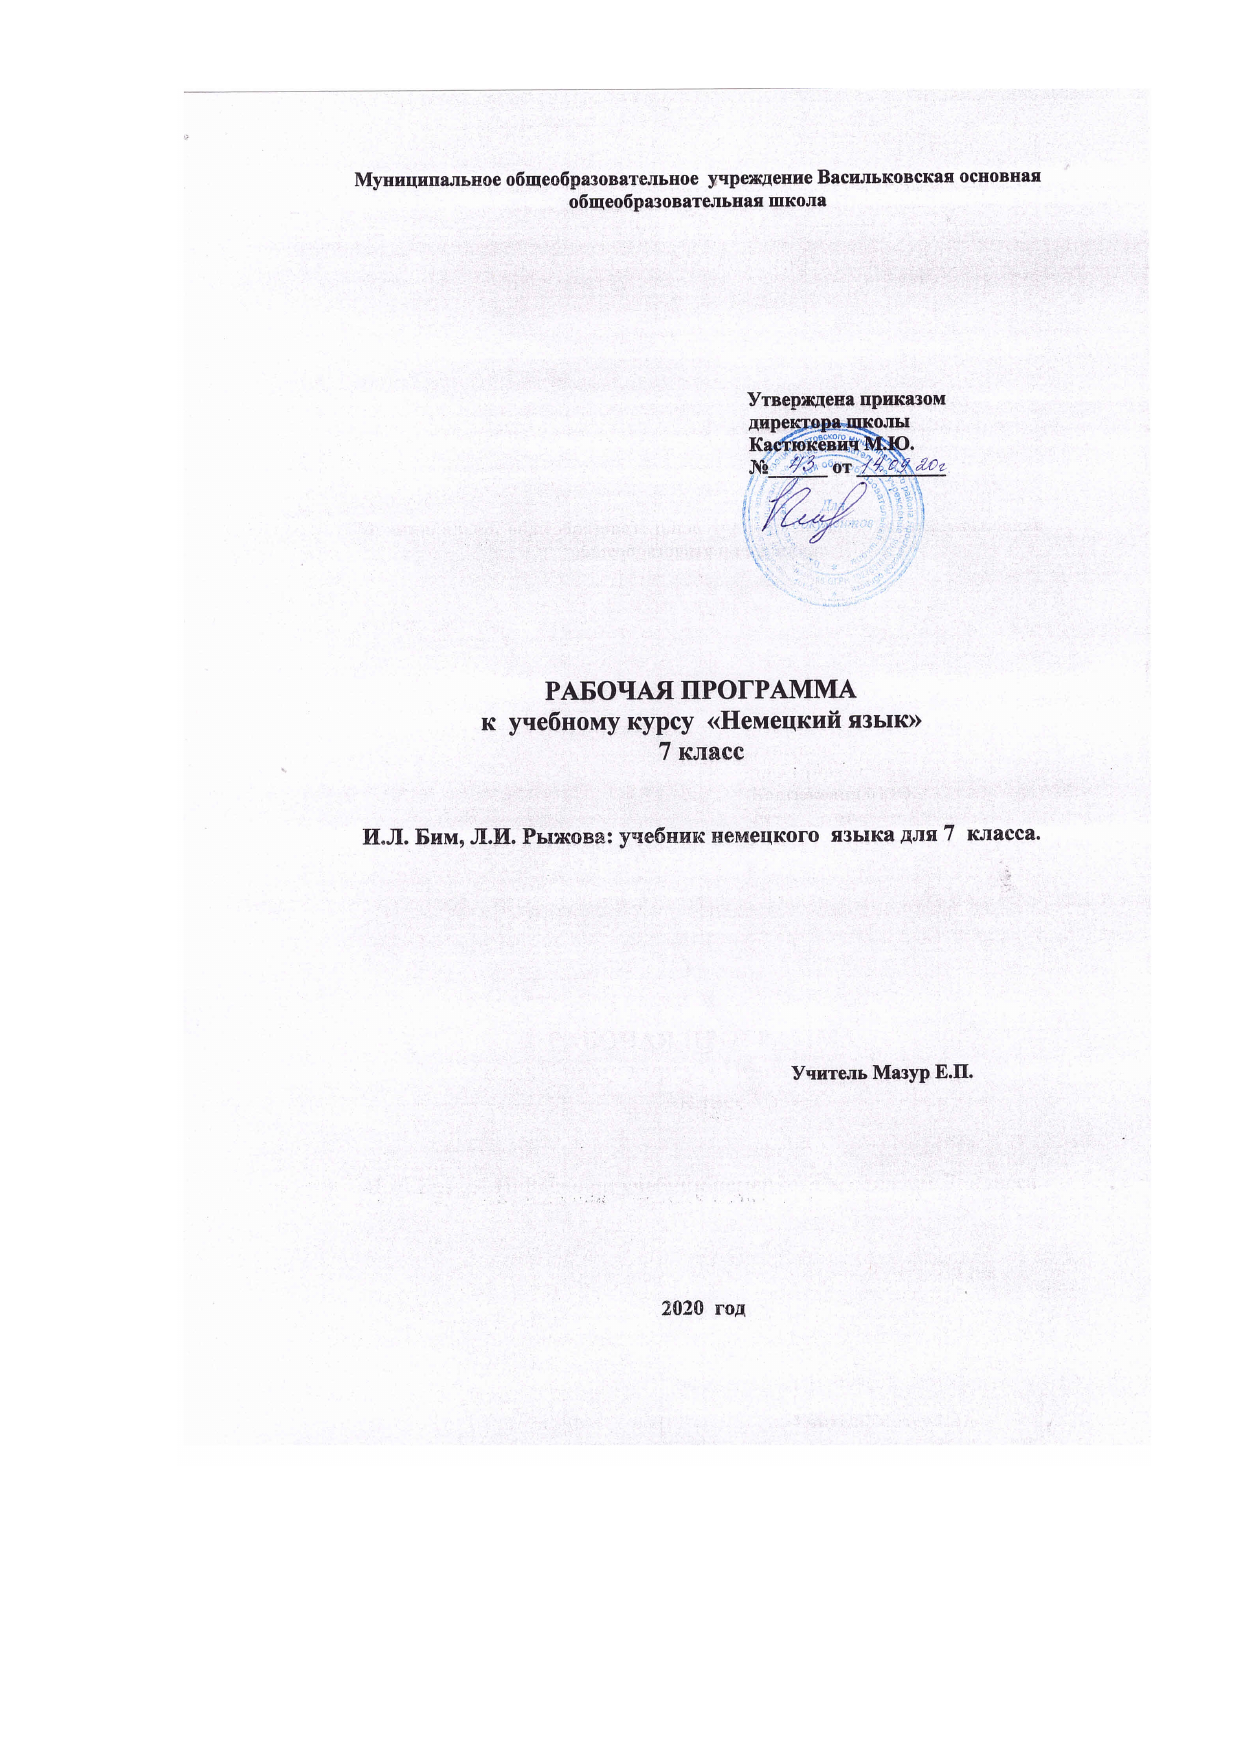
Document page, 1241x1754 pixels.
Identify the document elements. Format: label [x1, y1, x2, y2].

picture [177, 88, 1152, 1466]
